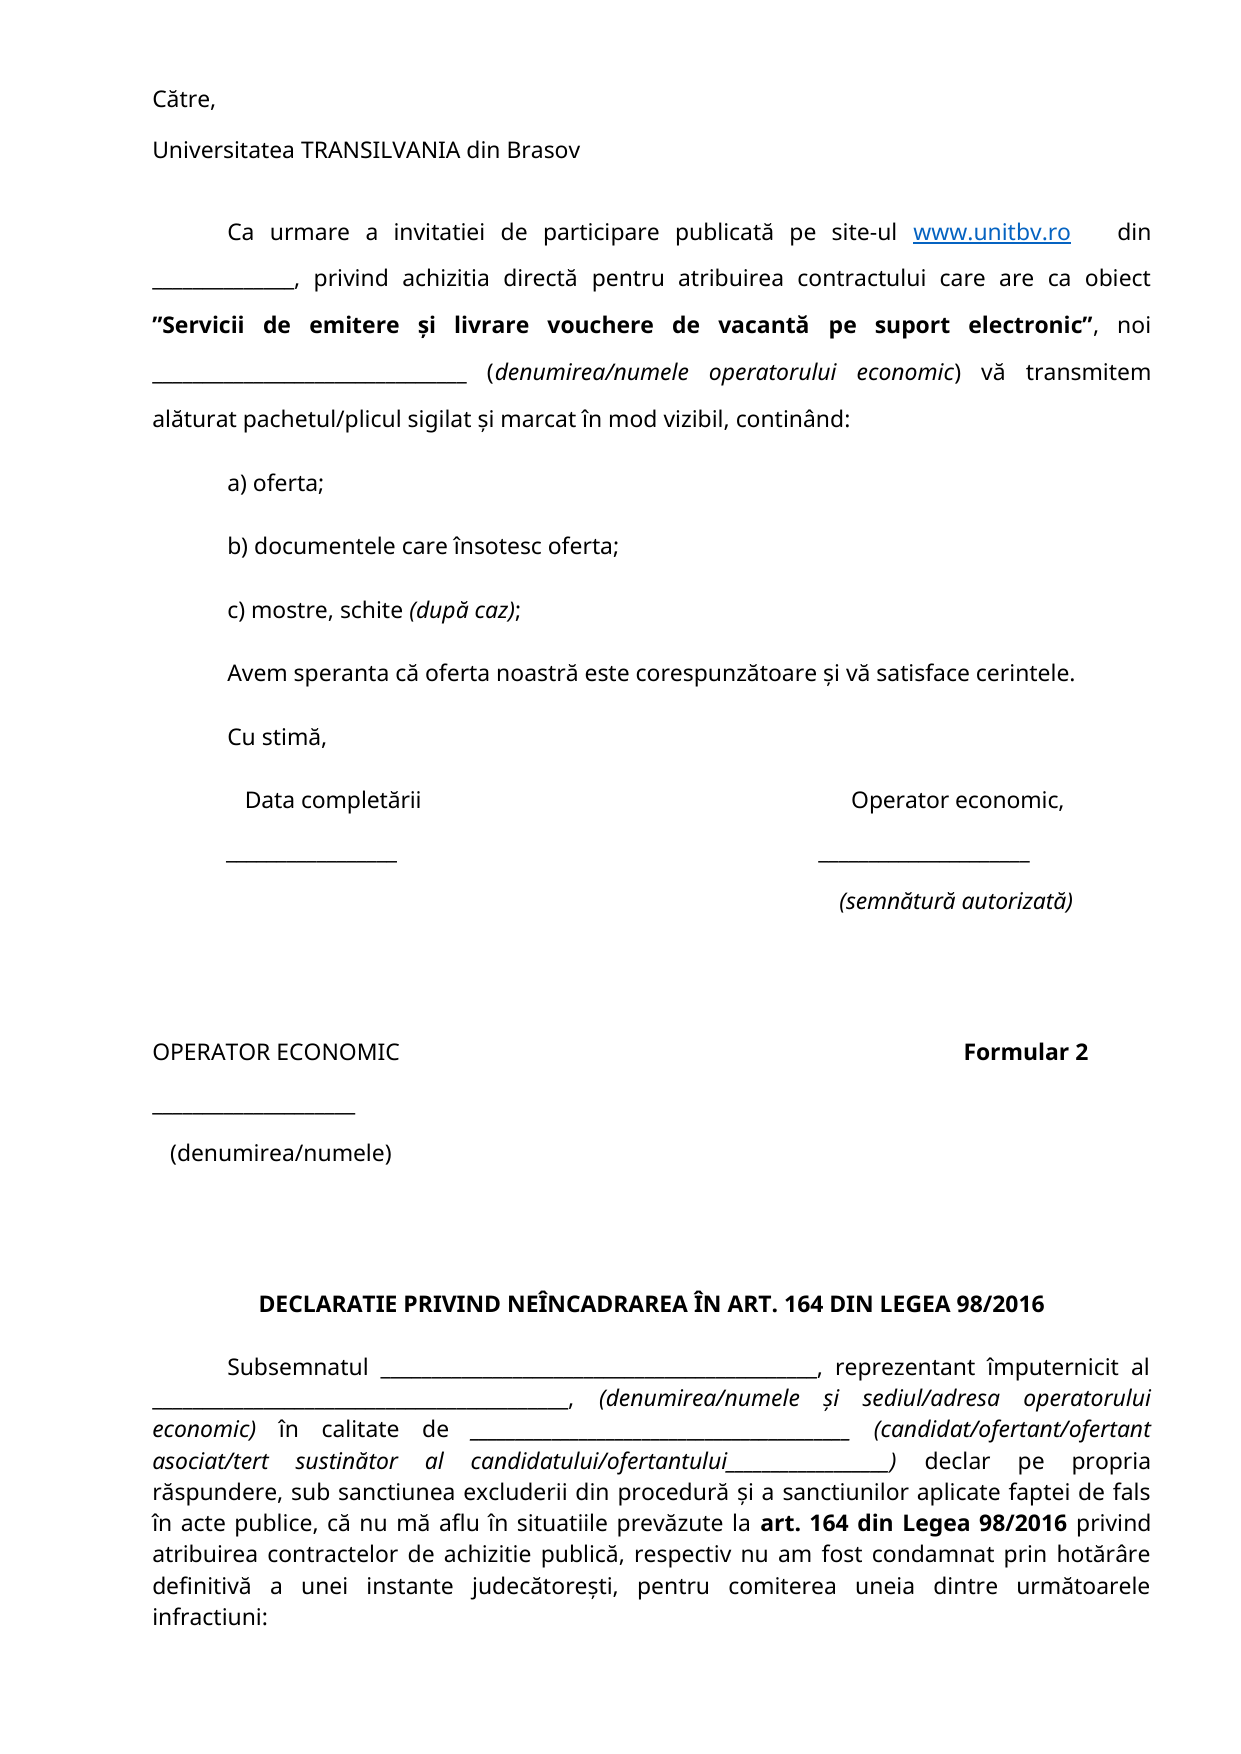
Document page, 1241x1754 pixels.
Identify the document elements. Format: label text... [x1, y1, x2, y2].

text Ca urmare a invitatiei de participare publicată pe site-ul www.unitbv.ro din ______________, privind achizitia directă pentru atribuirea contractului care are ca obiect ”Servicii de emitere și livrare vouchere de vacantă pe suport electronic”, noi _______________________________ (denumirea/numele operatorului economic) vă transmitem alăturat pachetul/plicul sigilat şi marcat în mod vizibil, continând: [152, 215, 1151, 434]
text a) oferta; [152, 466, 1151, 498]
text Subsemnatul ___________________________________________, reprezentant împuternicit al _________________________________________, (denumirea/numele și sediul/adresa operatorului economic) în calitate de __________________________________________ (candidat/ofertant/ofertant asociat/tert sustinător al candidatului/ofertantului__________________) declar pe propria răspundere, sub sanctiunea excluderii din procedură şi a sanctiunilor aplicate faptei de fals în acte publice, că nu mă aflu în situatiile prevăzute la art. 164 din Legea 98/2016 privind atribuirea contractelor de achizitie publică, respectiv nu am fost condamnat prin hotărâre definitivă a unei instante judecătoreşti, pentru comiterea uneia dintre următoarele infractiuni: [152, 1351, 1151, 1632]
text OPERATOR ECONOMIC Formular 2 [152, 1036, 1151, 1067]
text b) documentele care însotesc oferta; [152, 530, 1151, 561]
text Către, [152, 83, 1151, 114]
text _________________ _____________________ [226, 834, 1151, 866]
text Avem speranta că oferta noastră este corespunzătoare şi vă satisface cerintele. [152, 657, 1151, 688]
text (semnătură autorizată) [152, 885, 1151, 916]
text ____________________ [152, 1087, 1151, 1118]
text Cu stimă, [152, 721, 1151, 752]
text Data completării Operator economic, [152, 784, 1151, 815]
text DECLARATIE PRIVIND NEÎNCADRAREA ÎN ART. 164 DIN LEGEA 98/2016 [152, 1288, 1151, 1319]
text Universitatea TRANSILVANIA din Brasov [152, 134, 1151, 165]
text c) mostre, schite (după caz); [152, 593, 1151, 625]
text (denumirea/numele) [152, 1137, 1151, 1168]
